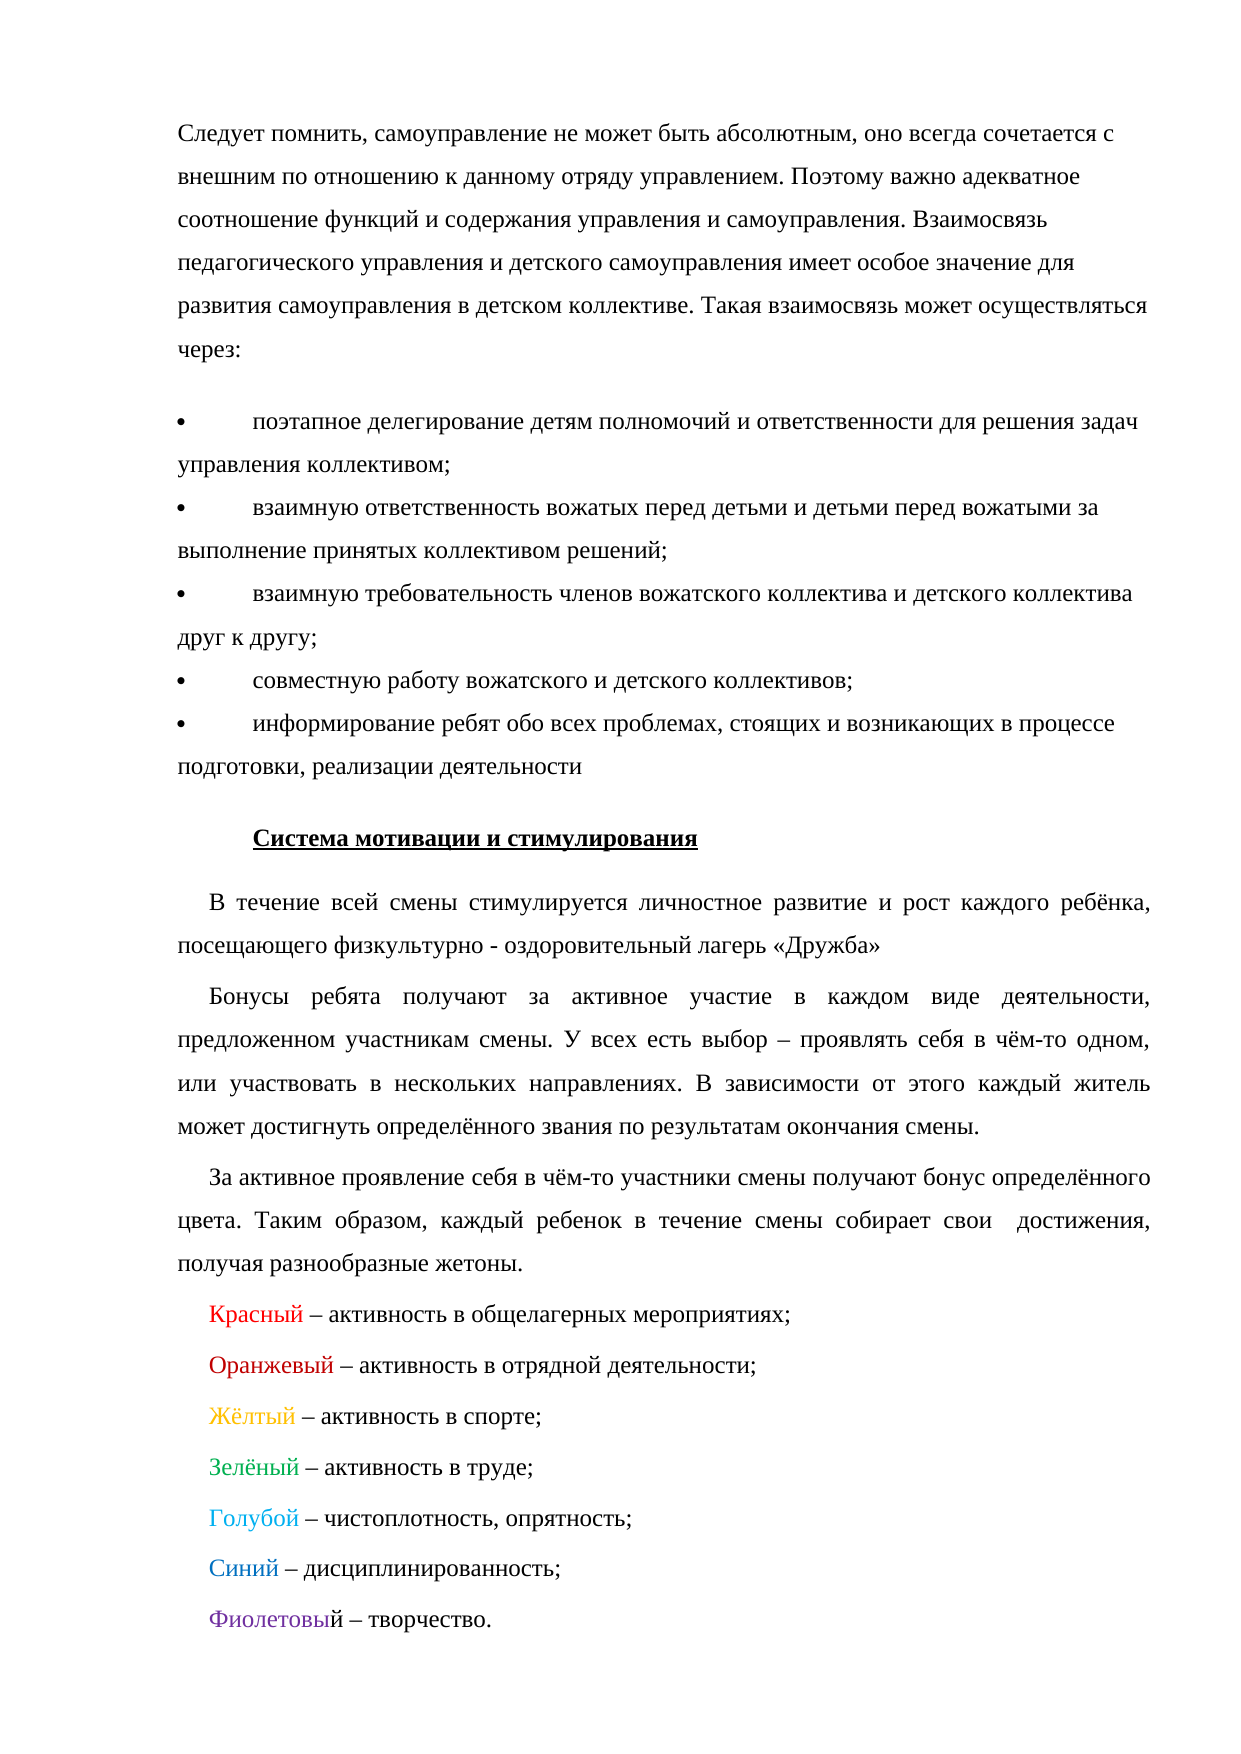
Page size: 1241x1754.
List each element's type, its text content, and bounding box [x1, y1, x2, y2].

text В течение всей смены стимулируется личностное развитие и рост каждого ребёнка, посещающего физкультурно - оздоровительный лагерь «Дружба» [177, 887, 1152, 959]
text Фиолетовый – творчество. [177, 1604, 1152, 1633]
text Жёлтый – активность в спорте; [177, 1401, 1152, 1429]
text Красный – активность в общелагерных мероприятиях; [177, 1299, 1152, 1328]
list взаимную требовательность членов вожатского коллектива и детского коллектива друг к другу; [177, 578, 1152, 650]
text Голубой – чистоплотность, опрятность; [177, 1503, 1152, 1531]
text Оранжевый – активность в отрядной деятельности; [177, 1350, 1152, 1378]
list поэтапное делегирование детям полномочий и ответственности для решения задач управления коллективом; [177, 406, 1152, 478]
list Система мотивации и стимулирования [252, 823, 1152, 852]
text Синий – дисциплинированность; [177, 1553, 1152, 1582]
text Бонусы ребята получают за активное участие в каждом виде деятельности, предложенном участникам смены. У всех есть выбор – проявлять себя в чём-то одном, или участвовать в нескольких направлениях. В зависимости от этого каждый житель может достигнуть определённого звания по результатам окончания смены. [177, 981, 1152, 1139]
list информирование ребят обо всех проблемах, стоящих и возникающих в процессе подготовки, реализации деятельности [177, 708, 1152, 780]
text За активное проявление себя в чём-то участники смены получают бонус определённого цвета. Таким образом, каждый ребенок в течение смены собирает свои достижения, получая разнообразные жетоны. [177, 1162, 1152, 1277]
list совместную работу вожатского и детского коллективов; [177, 665, 1152, 693]
text Следует помнить, самоуправление не может быть абсолютным, оно всегда сочетается с внешним по отношению к данному отряду управлением. Поэтому важно адекватное соотношение функций и содержания управления и самоуправления. Взаимосвязь педагогического управления и детского самоуправления имеет особое значение для развития самоуправления в детском коллективе. Такая взаимосвязь может осуществляться через: [177, 118, 1152, 362]
text Зелёный – активность в труде; [177, 1452, 1152, 1480]
list взаимную ответственность вожатых перед детьми и детьми перед вожатыми за выполнение принятых коллективом решений; [177, 492, 1152, 564]
